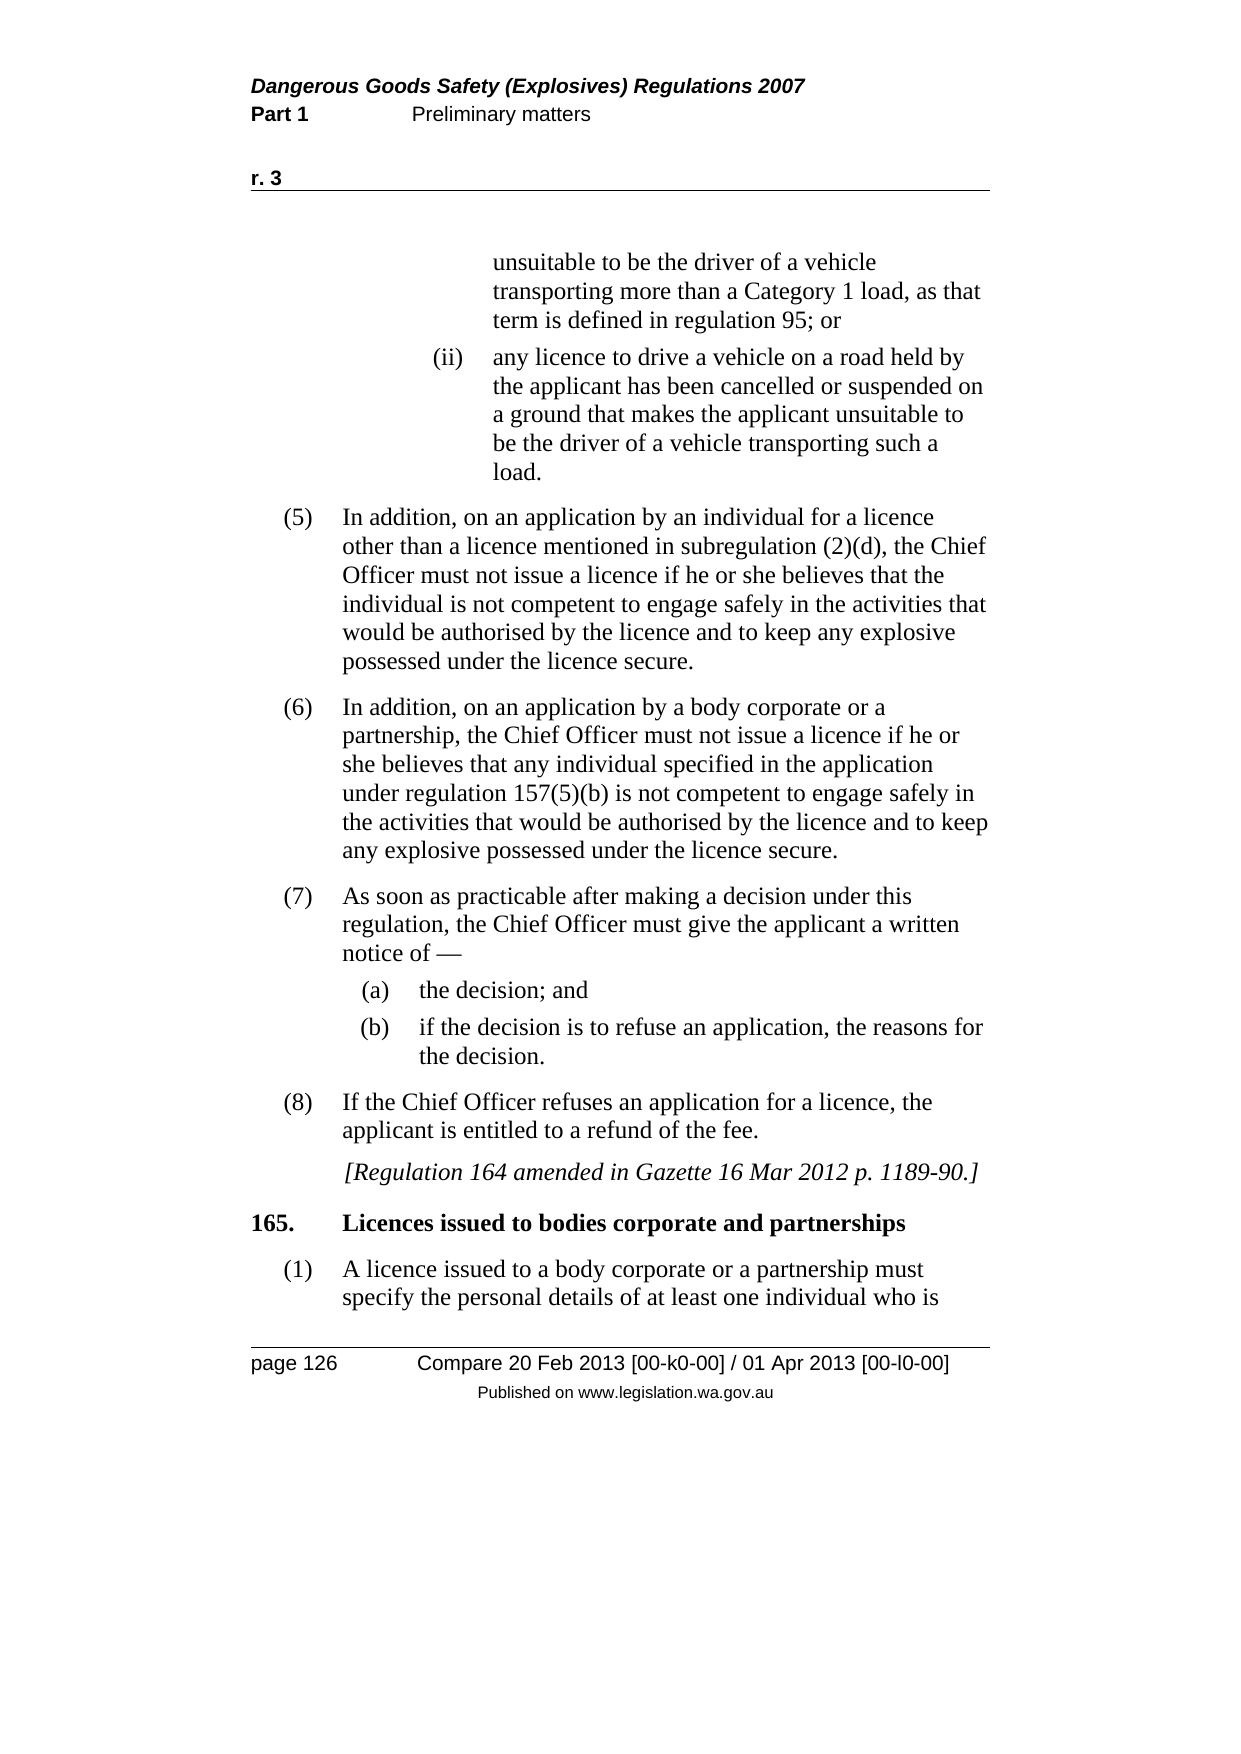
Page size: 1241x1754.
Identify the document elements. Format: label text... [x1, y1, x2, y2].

text (5) In addition, on an application by an individual for a licence other than a licence mentioned in subregulation (2)(d), the Chief Officer must not issue a licence if he or she believes that the individual is not competent to engage safely in the activities that would be authorised by the licence and to keep any explosive possessed under the licence secure. [251, 502, 990, 675]
text (a) the decision; and [251, 975, 990, 1004]
text (6) In addition, on an application by a body corporate or a partnership, the Chief Officer must not issue a licence if he or she believes that any individual specified in the application under regulation 157(5)(b) is not competent to engage safely in the activities that would be authorised by the licence and to keep any explosive possessed under the licence secure. [251, 692, 990, 864]
text (b) if the decision is to refuse an application, the reasons for the decision. [251, 1012, 990, 1070]
text (8) If the Chief Officer refuses an application for a licence, the applicant is entitled to a refund of the fee. [251, 1087, 990, 1144]
text (ii) any licence to drive a vehicle on a road held by the applicant has been cancelled or suspended on a ground that makes the applicant unsuitable to be the driver of a vehicle transporting such a load. [251, 342, 990, 486]
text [251, 1254, 990, 1311]
text (7) As soon as practicable after making a decision under this regulation, the Chief Officer must give the applicant a written notice of — [251, 881, 990, 967]
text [251, 247, 990, 334]
text [Regulation 164 amended in Gazette 16 Mar 2012 p. 1189-90.] [251, 1157, 990, 1185]
subtitle 165. Licences issued to bodies corporate and partnerships [251, 1208, 990, 1237]
